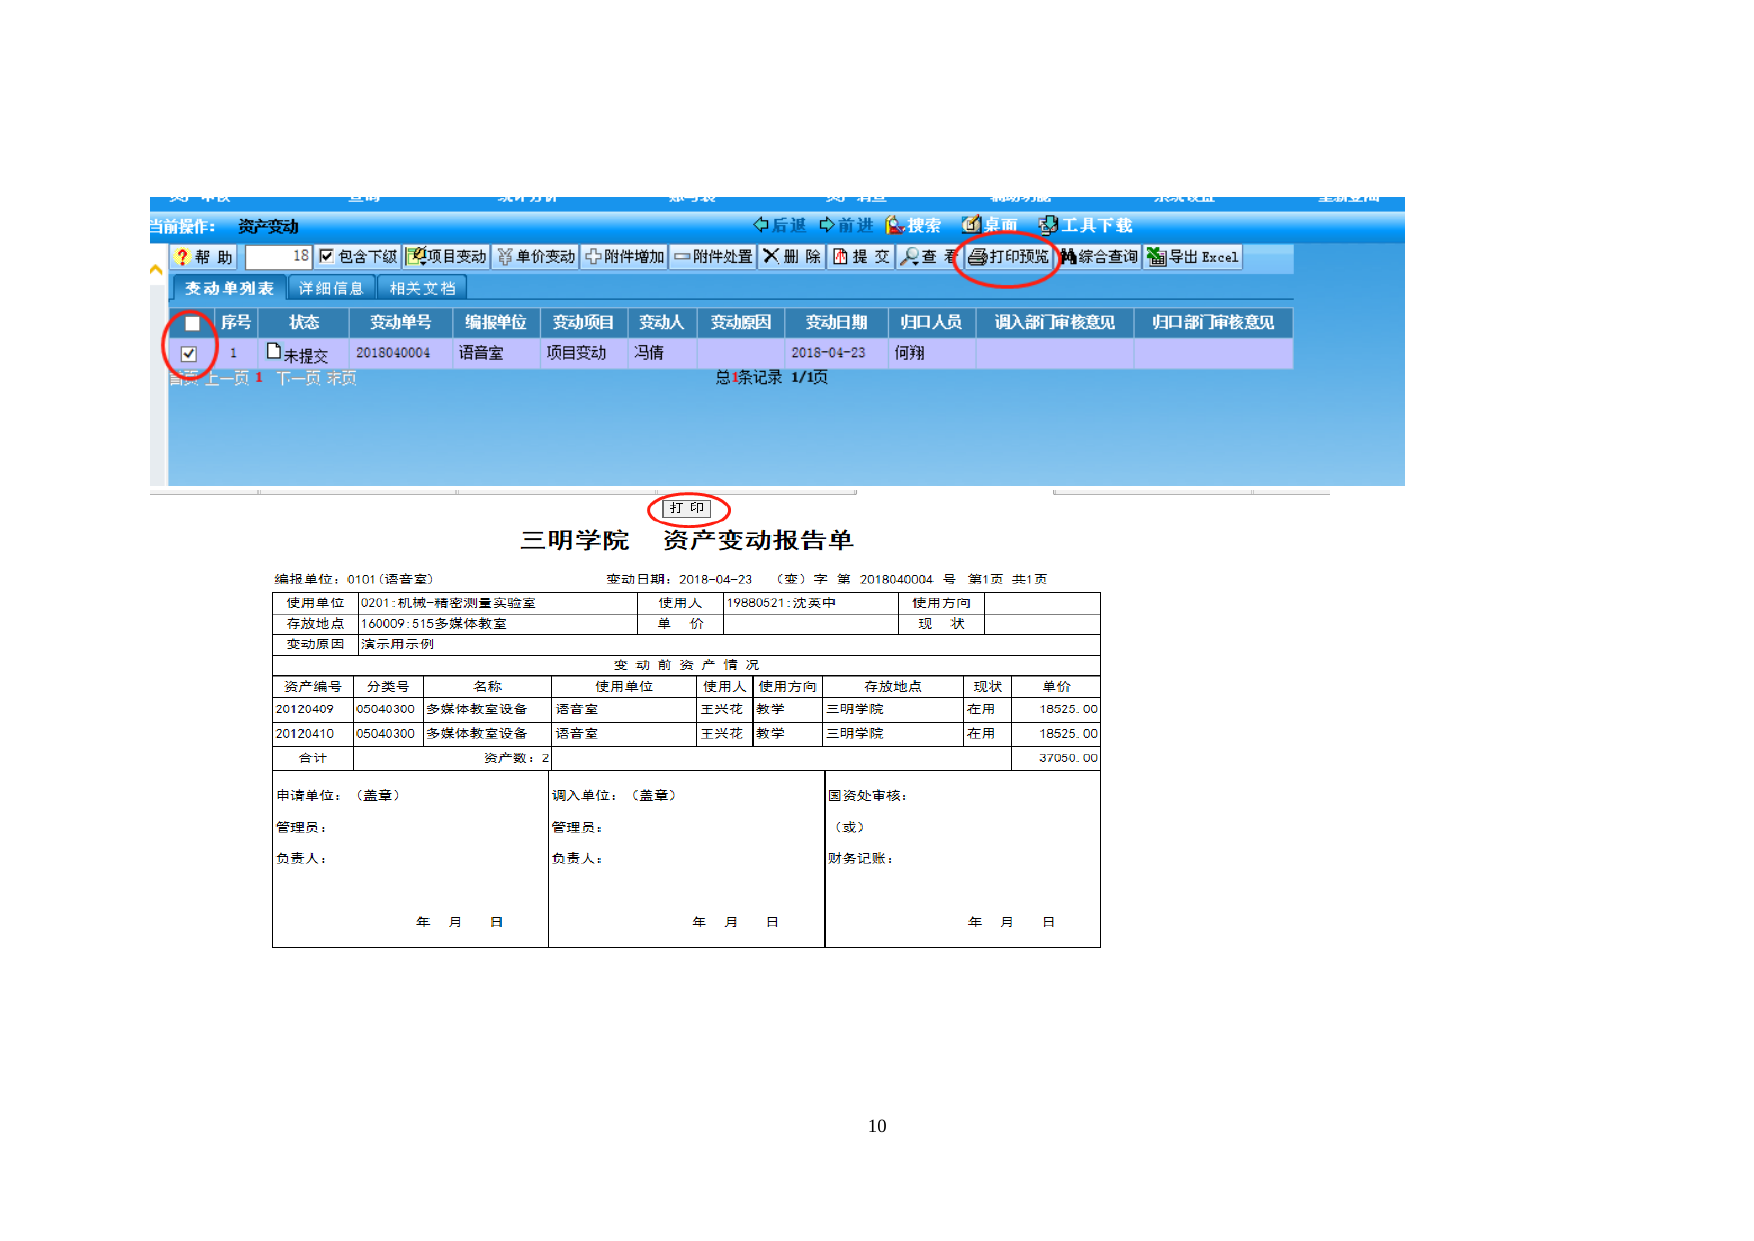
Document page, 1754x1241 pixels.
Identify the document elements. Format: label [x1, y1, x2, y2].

picture [150, 197, 1405, 486]
picture [150, 490, 1330, 1019]
